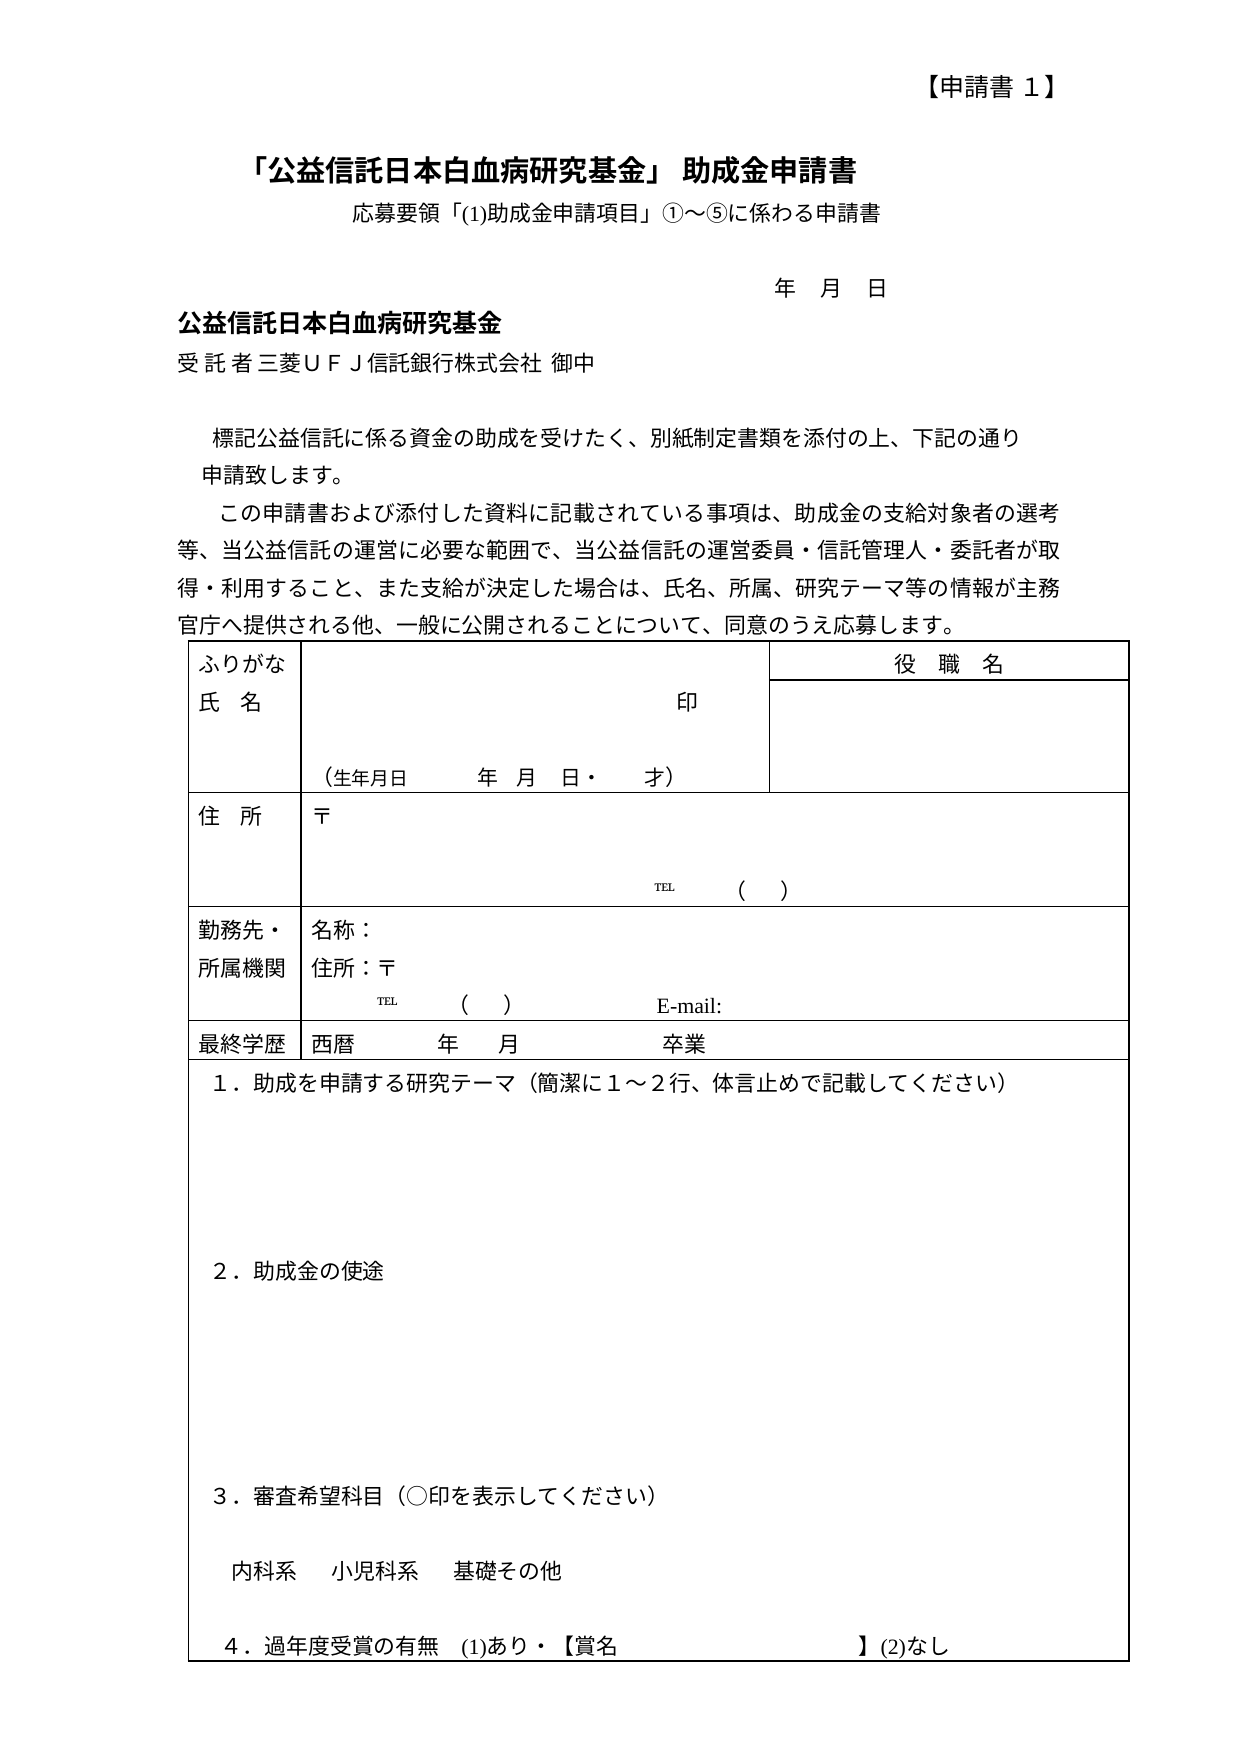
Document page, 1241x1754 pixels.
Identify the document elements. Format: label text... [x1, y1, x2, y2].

table_header ふりがな 氏 名 [189, 642, 300, 792]
text この申請書および添付した資料に記載されている事項は、助成金の支給対象者の選考等、当公益信託の運営に必要な範囲で、当公益信託の運営委員・信託管理人・委託者が取得・利用すること、また支給が決定した場合は、氏名、所属、研究テーマ等の情報が主務官庁へ提供される他、一般に公開されることについて、同意のうえ応募します。 [177, 490, 1061, 640]
table_cell 名称： 住所：〒 ℡ （ ） E-mail: [302, 907, 1128, 1020]
text 受 託 者 三菱ＵＦＪ信託銀行株式会社 御中 [177, 340, 1122, 377]
table_cell 最終学歴 [189, 1021, 300, 1059]
table_cell １．助成を申請する研究テーマ（簡潔に１～２行、体言止めで記載してください） ２．助成金の使途 ３．審査希望科目（○印を表示してください） 内科系 小児科系 基礎その他 ４．過年度受賞の有無 (1)あり・【賞名 】(2)なし [189, 1060, 1128, 1660]
table_header 印 （生年月日 年 月 日・ 才） [302, 642, 769, 792]
table_cell 勤務先・ 所属機関 [189, 907, 300, 1020]
table_cell 西暦 年 月 卒業 [302, 1021, 1128, 1059]
text 申請致します。 [177, 452, 1061, 490]
text 標記公益信託に係る資金の助成を受けたく、別紙制定書類を添付の上、下記の通り [177, 415, 1061, 452]
table_cell [770, 681, 1128, 792]
text 年 月 日 [177, 265, 1122, 302]
table_header 役 職 名 [770, 642, 1128, 679]
text 応募要領「(1)助成金申請項目」①～⑤に係わる申請書 [177, 190, 1122, 227]
text 「公益信託日本白血病研究基金」 助成金申請書 [177, 148, 1122, 190]
text 公益信託日本白血病研究基金 [177, 302, 1122, 340]
table_cell 住 所 [189, 793, 300, 906]
table_cell 〒 ℡ （ ） [302, 793, 1128, 906]
